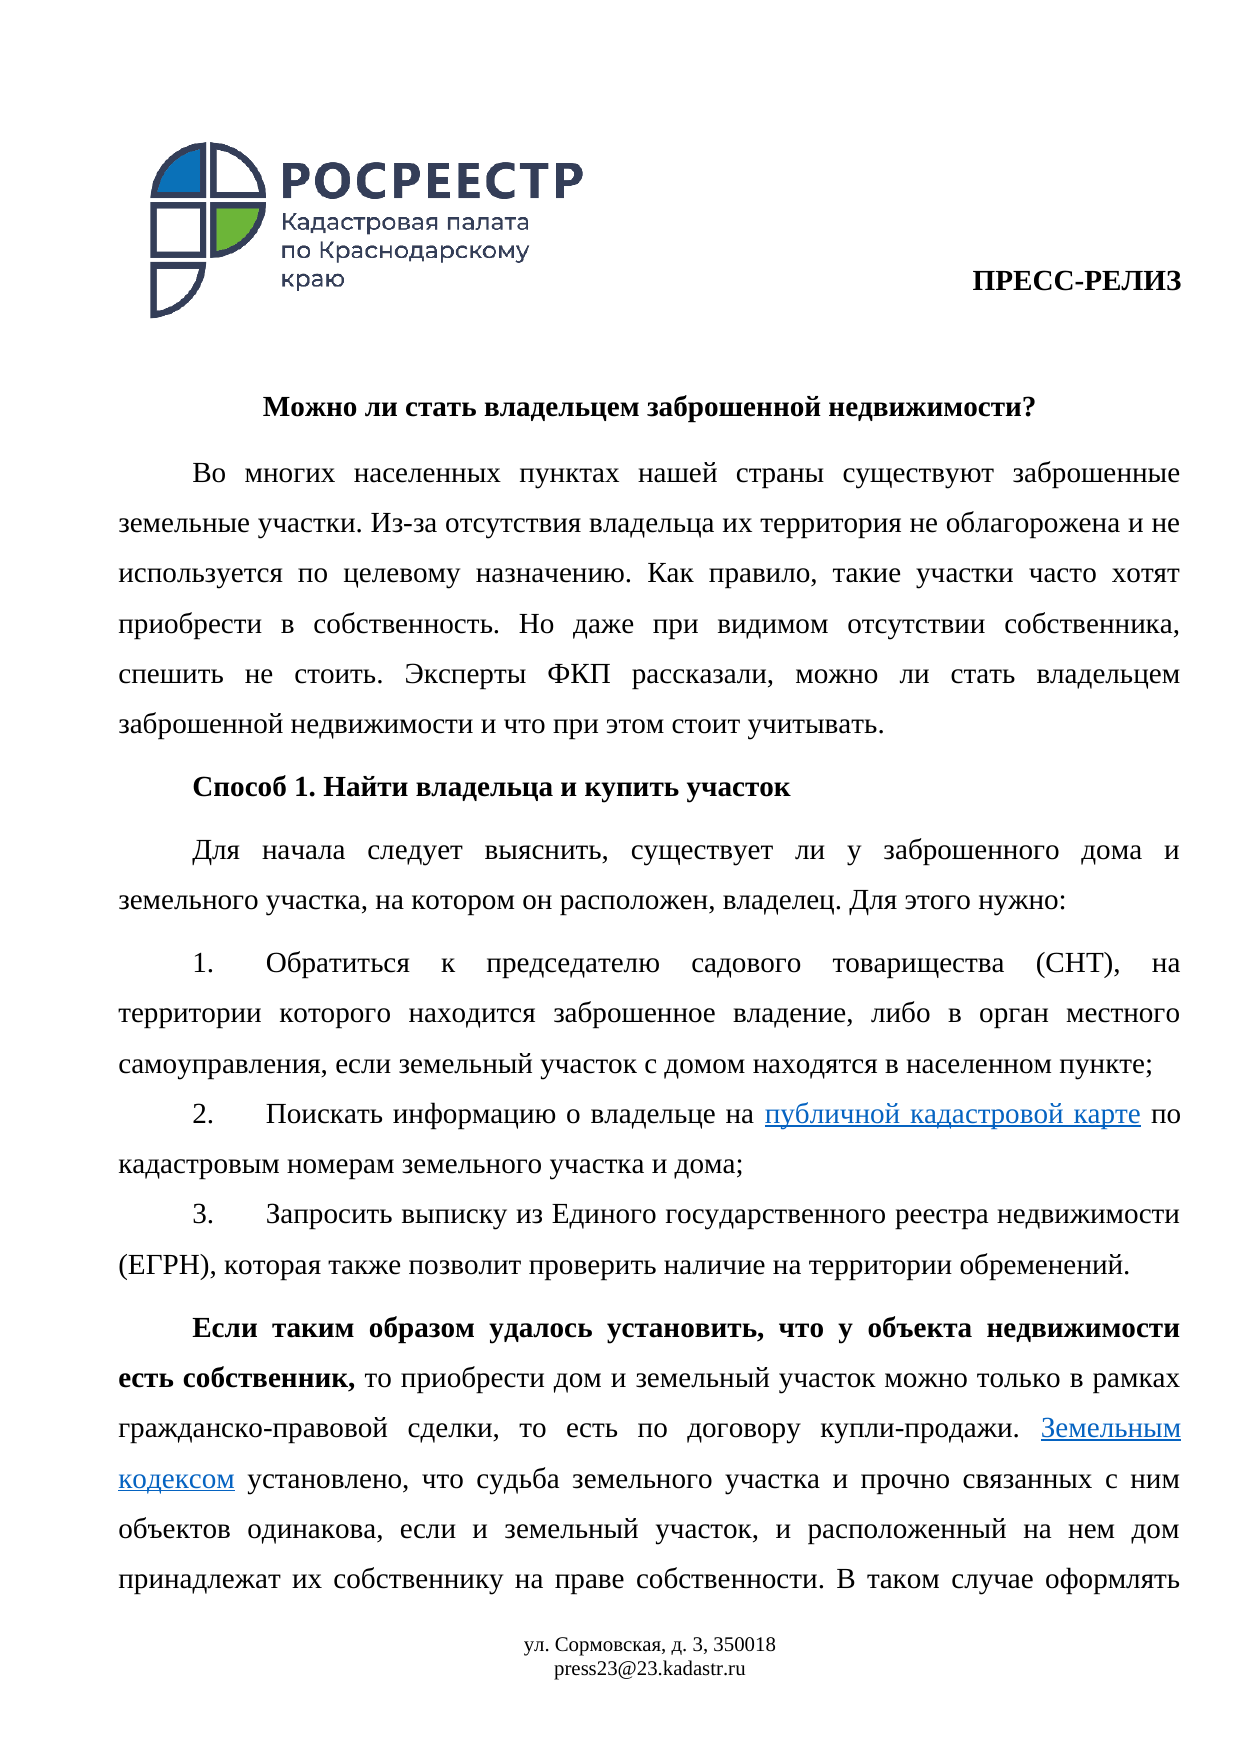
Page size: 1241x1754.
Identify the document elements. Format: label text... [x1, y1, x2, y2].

text Можно ли стать владельцем заброшенной недвижимости? [118, 389, 1181, 453]
text Для начала следует выяснить, существует ли у заброшенного дома и земельного участка, на котором он расположен, владелец. Для этого нужно: [118, 832, 1181, 916]
text Способ 1. Найти владельца и купить участок [118, 769, 1181, 803]
list Запросить выписку из Единого государственного реестра недвижимости (ЕГРН), которая также позволит проверить наличие на территории обременений. [118, 1197, 1181, 1281]
text Во многих населенных пунктах нашей страны существуют заброшенные земельные участки. Из-за отсутствия владельца их территория не облагорожена и не используется по целевому назначению. Как правило, такие участки часто хотят приобрести в собственность. Но даже при видимом отсутствии собственника, спешить не стоить. Эксперты ФКП рассказали, можно ли стать владельцем заброшенной недвижимости и что при этом стоит учитывать. [118, 455, 1181, 740]
list Обратиться к председателю садового товарищества (СНТ), на территории которого находится заброшенное владение, либо в орган местного самоуправления, если земельный участок с домом находятся в населенном пункте; [118, 945, 1181, 1079]
text ПРЕСС-РЕЛИЗ [118, 263, 1181, 387]
list Поискать информацию о владельце на публичной кадастровой карте по кадастровым номерам земельного участка и дома; [118, 1096, 1181, 1180]
picture [145, 139, 589, 321]
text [118, 1310, 1181, 1595]
